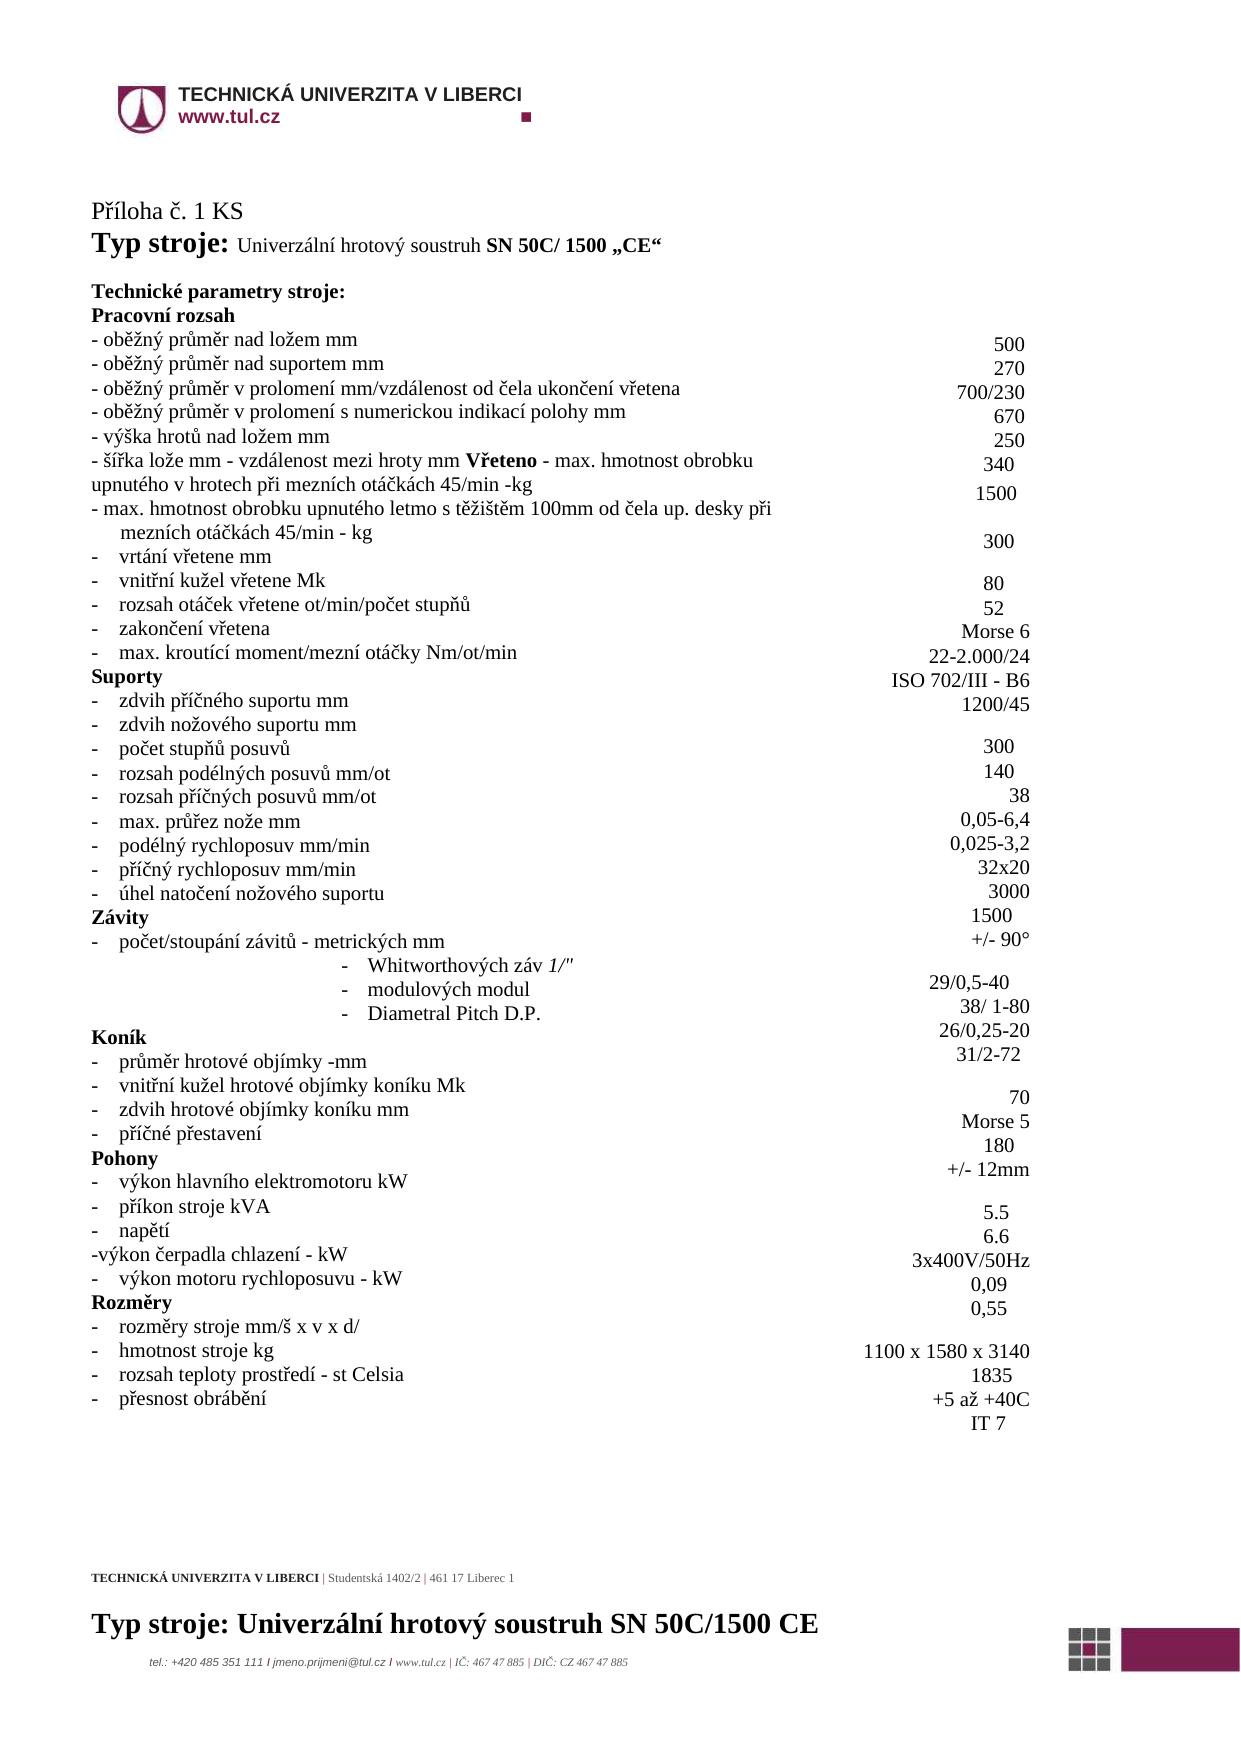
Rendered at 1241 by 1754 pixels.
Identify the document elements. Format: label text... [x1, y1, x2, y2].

text - šířka lože mm - vzdálenost mezi hroty mm Vřeteno - max. hmotnost obrobku upnutého v hrotech při mezních otáčkách 45/min -kg [91, 448, 1164, 496]
list úhel natočení nožového suportu [91, 881, 1164, 905]
text Příloha č. 1 KS [91, 196, 1164, 225]
list zdvih příčného suportu mm [91, 688, 1164, 712]
list napětí [91, 1218, 1164, 1242]
list max. kroutící moment/mezní otáčky Nm/ot/min [91, 640, 1164, 664]
list výkon hlavního elektromotoru kW [91, 1169, 1164, 1193]
text - oběžný průměr v prolomení mm/vzdálenost od čela ukončení vřetena [91, 375, 1164, 399]
list modulových modul [341, 977, 1164, 1001]
list podélný rychloposuv mm/min [91, 833, 1164, 857]
text Typ stroje: Univerzální hrotový soustruh SN 50C/1500 CE [91, 1606, 1164, 1639]
list vnitřní kužel hrotové objímky koníku Mk [91, 1073, 1164, 1097]
text -výkon čerpadla chlazení - kW [91, 1242, 1164, 1266]
list hmotnost stroje kg [91, 1338, 1164, 1362]
picture [114, 82, 169, 138]
text - oběžný průměr v prolomení s numerickou indikací polohy mm [91, 399, 1164, 423]
list počet/stoupání závitů - metrických mm [91, 929, 1164, 953]
list vrtání vřetene mm [91, 544, 1164, 568]
text - oběžný průměr nad ložem mm [91, 327, 1164, 351]
text - max. hmotnost obrobku upnutého letmo s těžištěm 100mm od čela up. desky při mezních otáčkách 45/min - kg [91, 496, 1164, 544]
list Diametral Pitch D.P. [341, 1001, 1164, 1025]
list zdvih hrotové objímky koníku mm [91, 1097, 1164, 1121]
list příkon stroje kVA [91, 1193, 1164, 1218]
list přesnost obrábění [91, 1386, 1164, 1410]
list vnitřní kužel vřetene Mk [91, 568, 1164, 592]
list rozsah otáček vřetene ot/min/počet stupňů [91, 592, 1164, 616]
text - výška hrotů nad ložem mm [91, 423, 1164, 448]
text Koník [91, 1025, 1164, 1049]
list průměr hrotové objímky -mm [91, 1049, 1164, 1073]
text Pracovní rozsah [91, 303, 1164, 327]
text Rozměry [91, 1290, 1164, 1314]
list rozsah příčných posuvů mm/ot [91, 784, 1164, 808]
picture [1068, 1627, 1240, 1673]
text Závity [91, 905, 1164, 929]
list Whitworthových záv 1/" [341, 953, 1164, 977]
text Typ stroje: Univerzální hrotový soustruh SN 50C/ 1500 „CE“ [91, 225, 1164, 258]
text Suporty [91, 664, 1164, 688]
list výkon motoru rychloposuvu - kW [91, 1266, 1164, 1290]
list max. průřez nože mm [91, 808, 1164, 833]
text Pohony [91, 1145, 1164, 1169]
list příčný rychloposuv mm/min [91, 857, 1164, 881]
text Technické parametry stroje: [91, 279, 1164, 303]
list počet stupňů posuvů [91, 736, 1164, 760]
text - oběžný průměr nad suportem mm [91, 351, 1164, 375]
list zdvih nožového suportu mm [91, 712, 1164, 736]
list rozměry stroje mm/š x v x d/ [91, 1314, 1164, 1338]
list rozsah podélných posuvů mm/ot [91, 760, 1164, 784]
text TECHNICKÁ UNIVERZITA V LIBERCI | Studentská 1402/2 | 461 17 Liberec 1 [91, 1571, 1164, 1585]
list zakončení vřetena [91, 616, 1164, 640]
list rozsah teploty prostředí - st Celsia [91, 1362, 1164, 1386]
list příčné přestavení [91, 1121, 1164, 1145]
